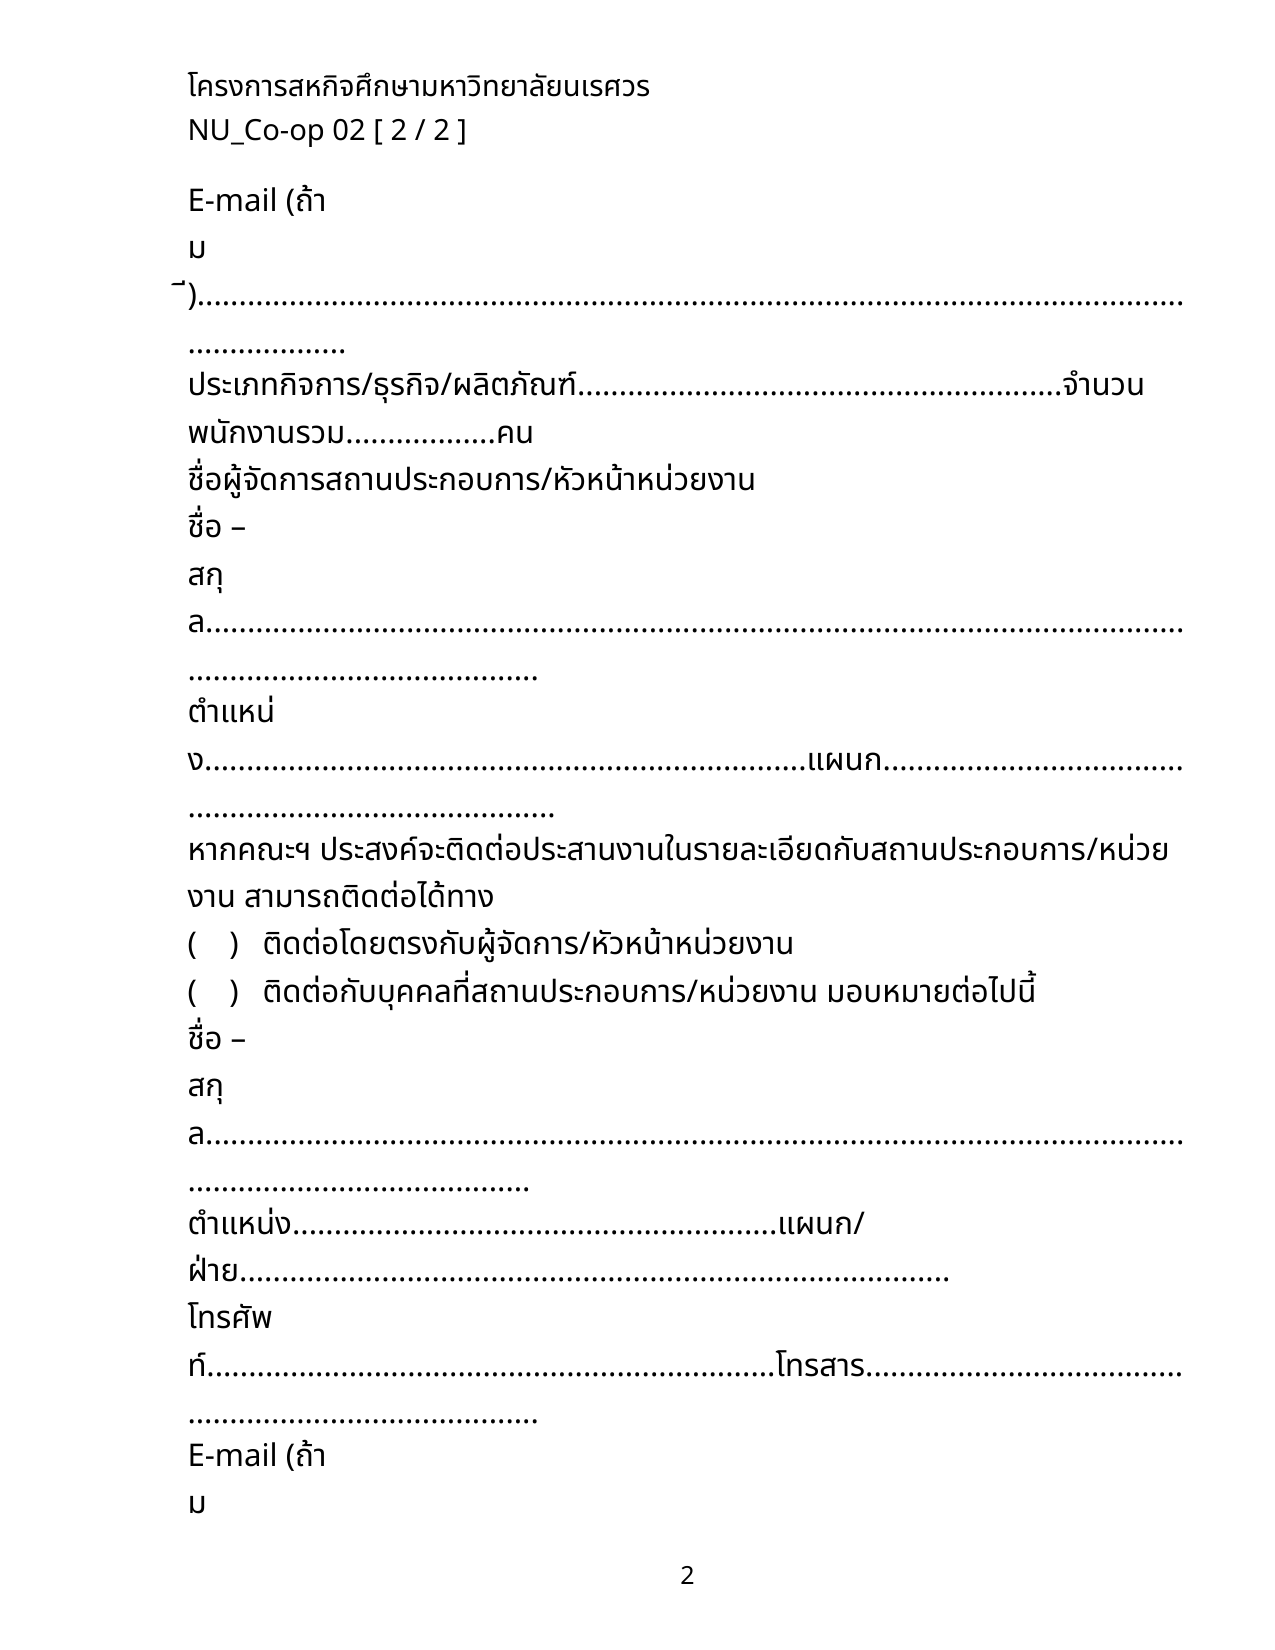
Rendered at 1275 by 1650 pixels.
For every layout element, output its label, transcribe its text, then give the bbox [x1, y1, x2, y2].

text หากคณะฯ ประสงค์จะติดต่อประสานงานในรายละเอียดกับสถานประกอบการ/หน่วยงาน สามารถติดต่อได้ทาง [187, 827, 1187, 921]
text ประเภทกิจการ/ธุรกิจ/ผลิตภัณฑ์..........................................................จำนวนพนักงานรวม..................คน [187, 362, 1187, 457]
text ตำแหน่ง........................................................................แผนก................................................................................ [187, 689, 1187, 827]
text ชื่อ – สกุล.............................................................................................................................................................. [187, 1016, 1187, 1201]
text โทรศัพท์....................................................................โทรสาร................................................................................ [187, 1296, 1187, 1433]
text ( ) ติดต่อกับบุคคลที่สถานประกอบการ/หน่วยงาน มอบหมายต่อไปนี้ [187, 969, 1187, 1016]
text ตำแหน่ง..........................................................แผนก/ฝ่าย..................................................................................... [187, 1201, 1187, 1296]
text ชื่อผู้จัดการสถานประกอบการ/หัวหน้าหน่วยงาน [187, 457, 1187, 505]
text ชื่อ – สกุล............................................................................................................................................................... [187, 505, 1187, 689]
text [187, 1433, 1187, 1528]
text E-mail (ถ้ามี)......................................................................................................................................... [187, 177, 1187, 362]
text ( ) ติดต่อโดยตรงกับผู้จัดการ/หัวหน้าหน่วยงาน [187, 921, 1187, 969]
